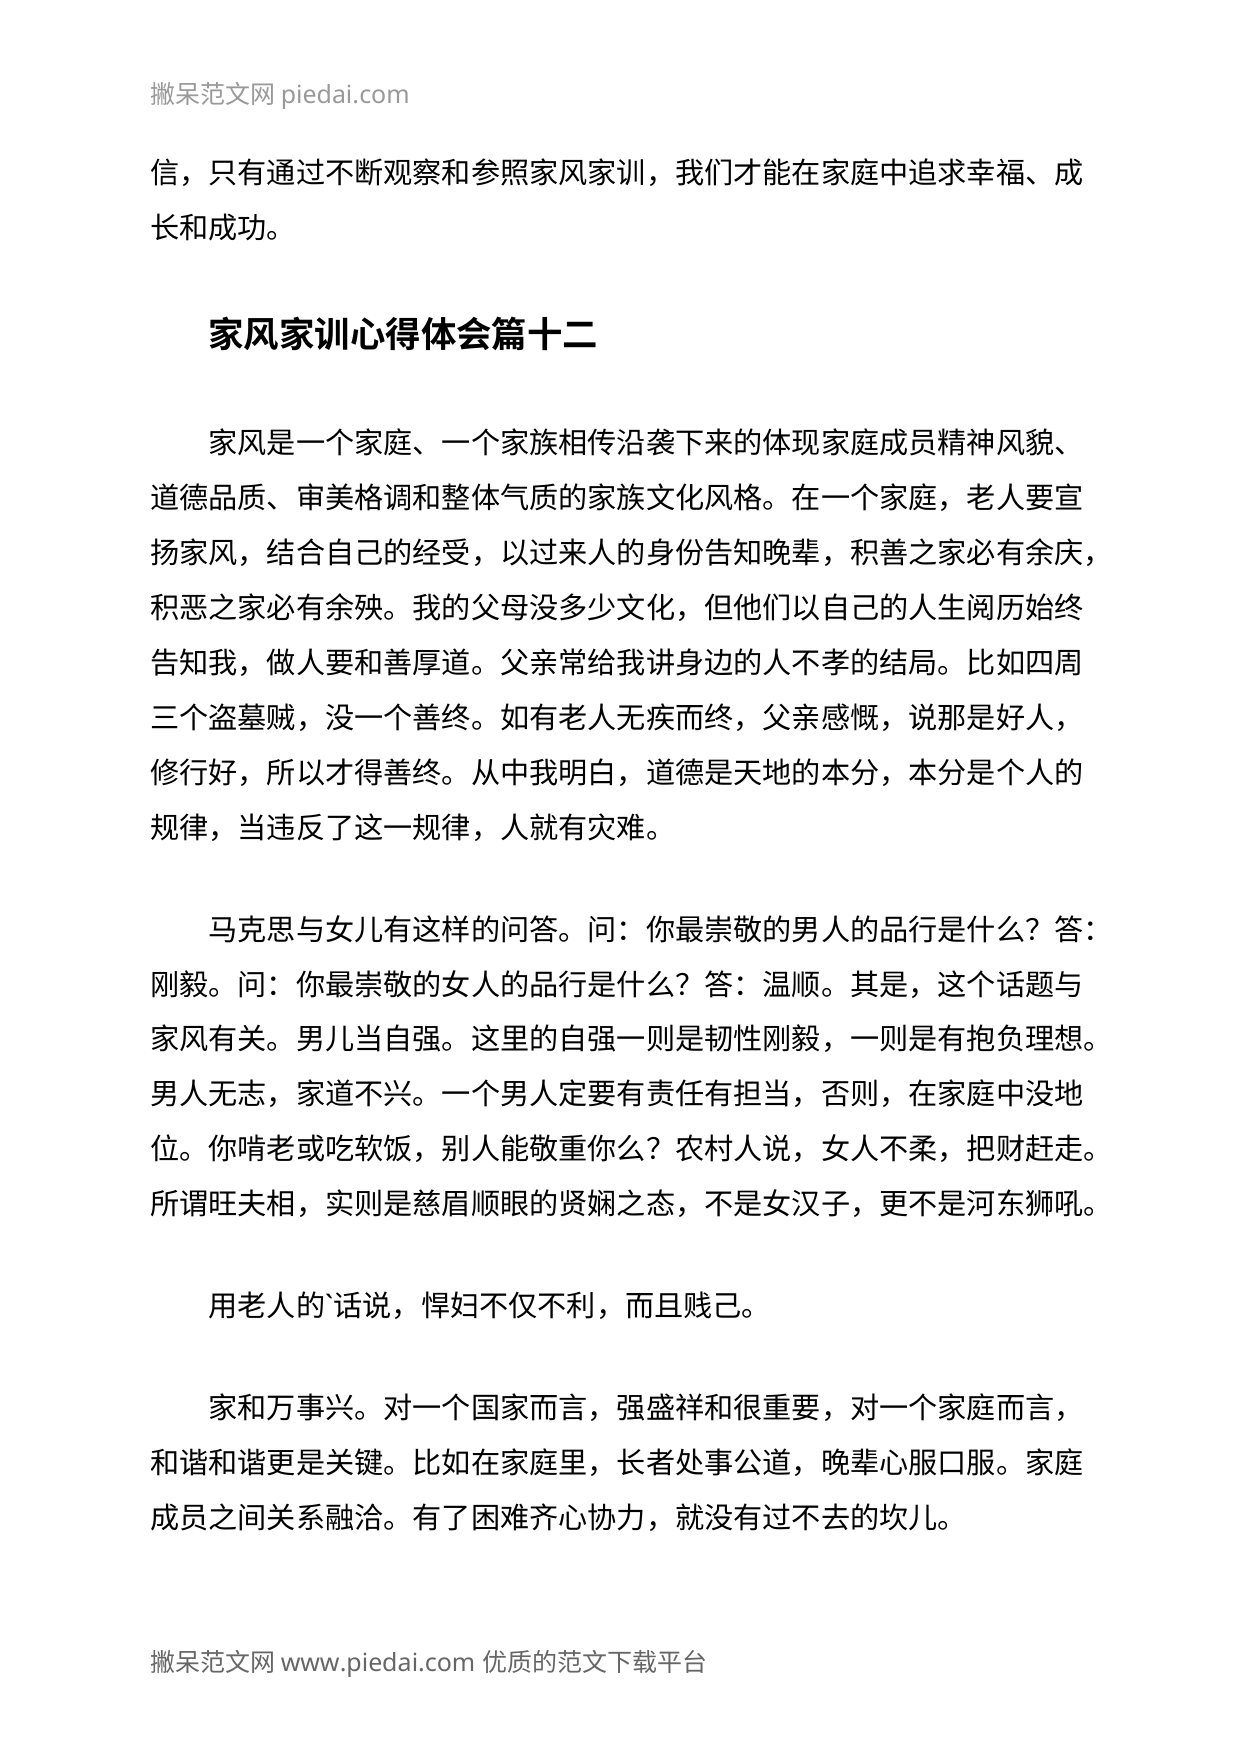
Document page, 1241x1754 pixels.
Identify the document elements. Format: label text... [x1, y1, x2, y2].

text 马克思与女儿有这样的问答。问：你最崇敬的男人的品行是什么？答：刚毅。问：你最崇敬的女人的品行是什么？答：温顺。其是，这个话题与家风有关。男儿当自强。这里的自强一则是韧性刚毅，一则是有抱负理想。男人无志，家道不兴。一个男人定要有责任有担当，否则，在家庭中没地位。你啃老或吃软饭，别人能敬重你么？农村人说，女人不柔，把财赶走。所谓旺夫相，实则是慈眉顺眼的贤娴之态，不是女汉子，更不是河东狮吼。 [150, 906, 1090, 1223]
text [150, 150, 1090, 247]
text 用老人的`话说，悍妇不仅不利，而且贱己。 [150, 1282, 1090, 1325]
text 家和万事兴。对一个国家而言，强盛祥和很重要，对一个家庭而言，和谐和谐更是关键。比如在家庭里，长者处事公道，晚辈心服口服。家庭成员之间关系融洽。有了困难齐心协力，就没有过不去的坎儿。 [150, 1384, 1090, 1536]
text 家风是一个家庭、一个家族相传沿袭下来的体现家庭成员精神风貌、道德品质、审美格调和整体气质的家族文化风格。在一个家庭，老人要宣扬家风，结合自己的经受，以过来人的身份告知晚辈，积善之家必有余庆，积恶之家必有余殃。我的父母没多少文化，但他们以自己的人生阅历始终告知我，做人要和善厚道。父亲常给我讲身边的人不孝的结局。比如四周三个盗墓贼，没一个善终。如有老人无疾而终，父亲感慨，说那是好人，修行好，所以才得善终。从中我明白，道德是天地的本分，本分是个人的规律，当违反了这一规律，人就有灾难。 [150, 420, 1090, 847]
text 家风家训心得体会篇十二 [150, 307, 1090, 358]
